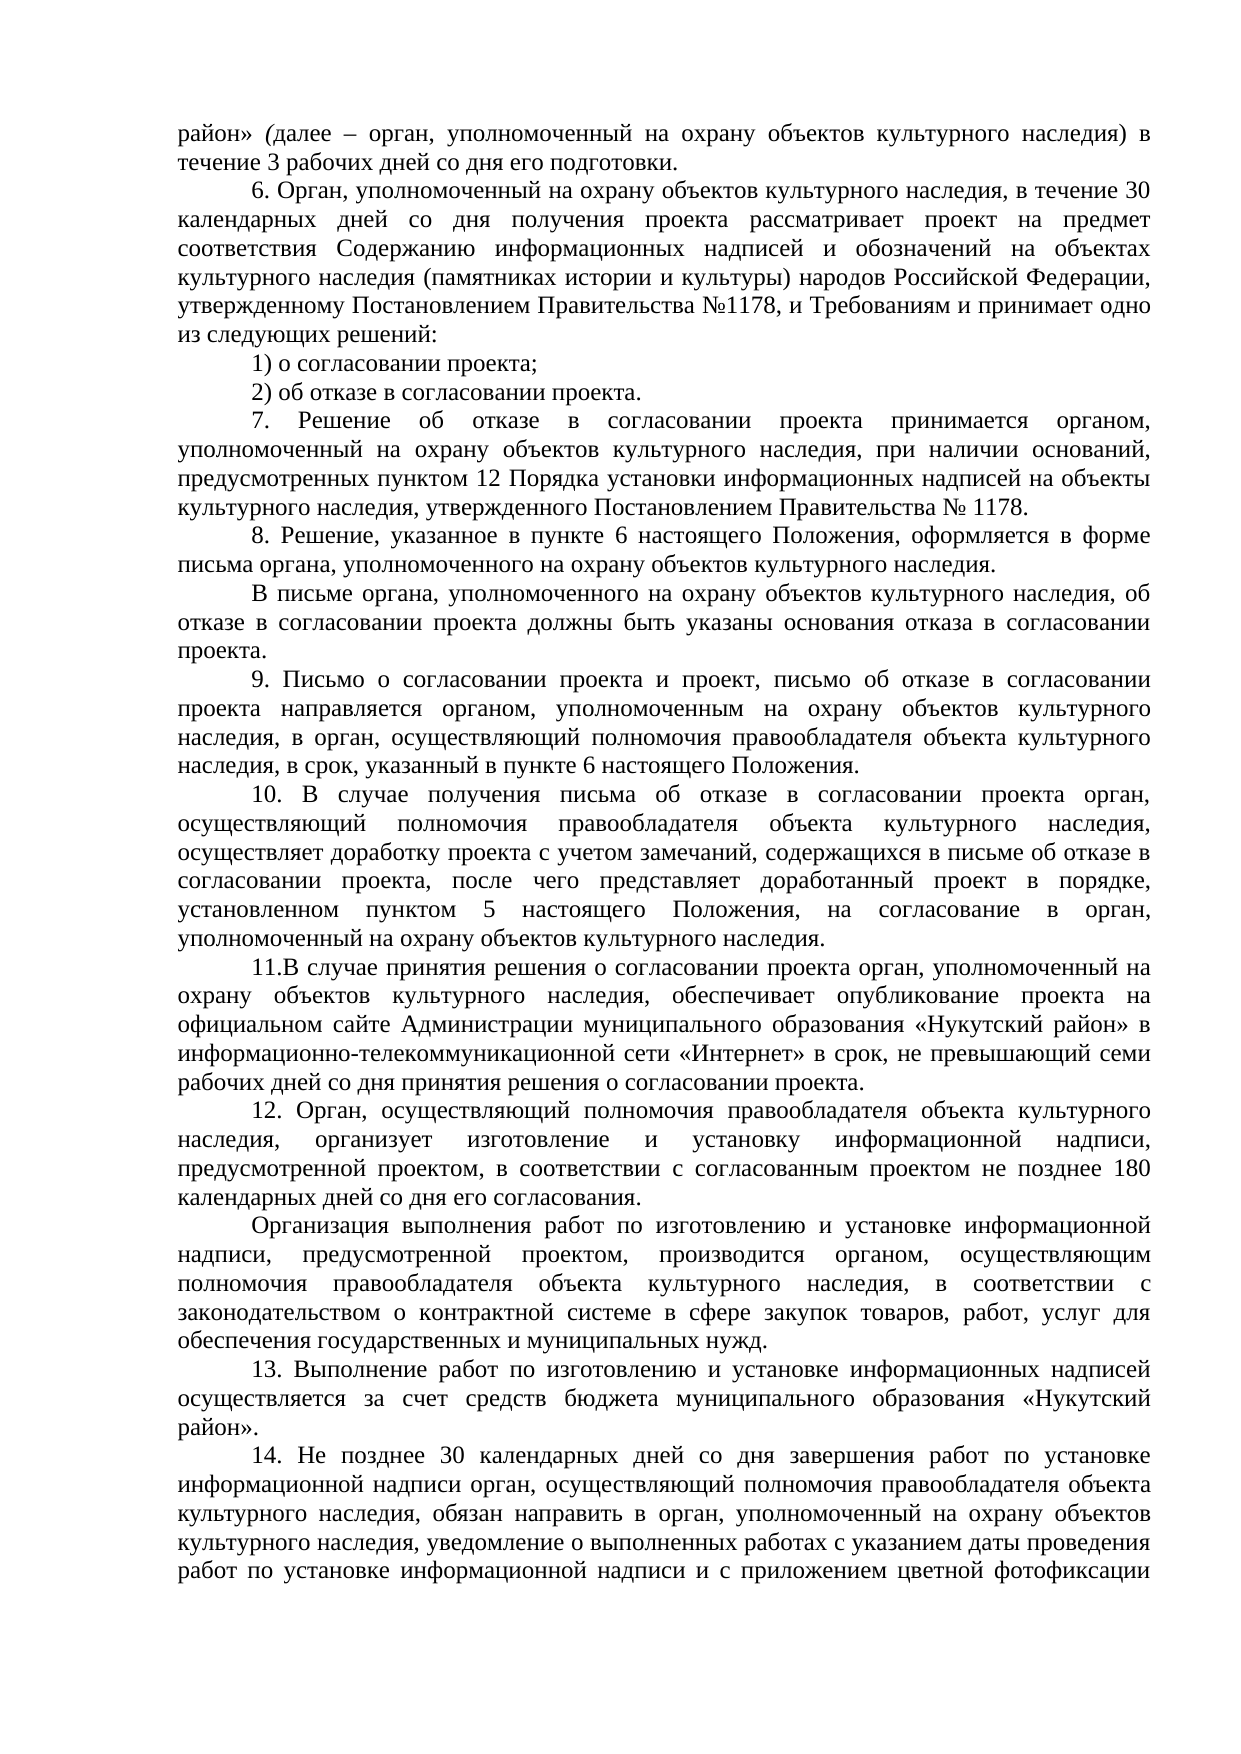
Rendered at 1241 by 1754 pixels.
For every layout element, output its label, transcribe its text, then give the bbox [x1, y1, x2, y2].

text 13. Выполнение работ по изготовлению и установке информационных надписей осуществляется за счет средств бюджета муниципального образования «Нукутский район». [177, 1354, 1152, 1441]
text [177, 1441, 1152, 1584]
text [177, 118, 1152, 176]
text 8. Решение, указанное в пункте 6 настоящего Положения, оформляется в форме письма органа, уполномоченного на охрану объектов культурного наследия. [177, 521, 1152, 578]
text 2) об отказе в согласовании проекта. [177, 377, 1152, 406]
text 1) о согласовании проекта; [177, 348, 1152, 377]
text В письме органа, уполномоченного на охрану объектов культурного наследия, об отказе в согласовании проекта должны быть указаны основания отказа в согласовании проекта. [177, 578, 1152, 664]
text 12. Орган, осуществляющий полномочия правообладателя объекта культурного наследия, организует изготовление и установку информационной надписи, предусмотренной проектом, в соответствии с согласованным проектом не позднее 180 календарных дней со дня его согласования. [177, 1096, 1152, 1211]
text 7. Решение об отказе в согласовании проекта принимается органом, уполномоченный на охрану объектов культурного наследия, при наличии оснований, предусмотренных пунктом 12 Порядка установки информационных надписей на объекты культурного наследия, утвержденного Постановлением Правительства № 1178. [177, 406, 1152, 521]
text 6. Орган, уполномоченный на охрану объектов культурного наследия, в течение 30 календарных дней со дня получения проекта рассматривает проект на предмет соответствия Содержанию информационных надписей и обозначений на объектах культурного наследия (памятниках истории и культуры) народов Российской Федерации, утвержденному Постановлением Правительства №1178, и Требованиям и принимает одно из следующих решений: [177, 176, 1152, 348]
text 11.В случае принятия решения о согласовании проекта орган, уполномоченный на охрану объектов культурного наследия, обеспечивает опубликование проекта на официальном сайте Администрации муниципального образования «Нукутский район» в информационно-телекоммуникационной сети «Интернет» в срок, не превышающий семи рабочих дней со дня принятия решения о согласовании проекта. [177, 952, 1152, 1096]
text 10. В случае получения письма об отказе в согласовании проекта орган, осуществляющий полномочия правообладателя объекта культурного наследия, осуществляет доработку проекта с учетом замечаний, содержащихся в письме об отказе в согласовании проекта, после чего представляет доработанный проект в порядке, установленном пунктом 5 настоящего Положения, на согласование в орган, уполномоченный на охрану объектов культурного наследия. [177, 779, 1152, 952]
text Организация выполнения работ по изготовлению и установке информационной надписи, предусмотренной проектом, производится органом, осуществляющим полномочия правообладателя объекта культурного наследия, в соответствии с законодательством о контрактной системе в сфере закупок товаров, работ, услуг для обеспечения государственных и муниципальных нужд. [177, 1211, 1152, 1354]
text 9. Письмо о согласовании проекта и проект, письмо об отказе в согласовании проекта направляется органом, уполномоченным на охрану объектов культурного наследия, в орган, осуществляющий полномочия правообладателя объекта культурного наследия, в срок, указанный в пункте 6 настоящего Положения. [177, 664, 1152, 779]
